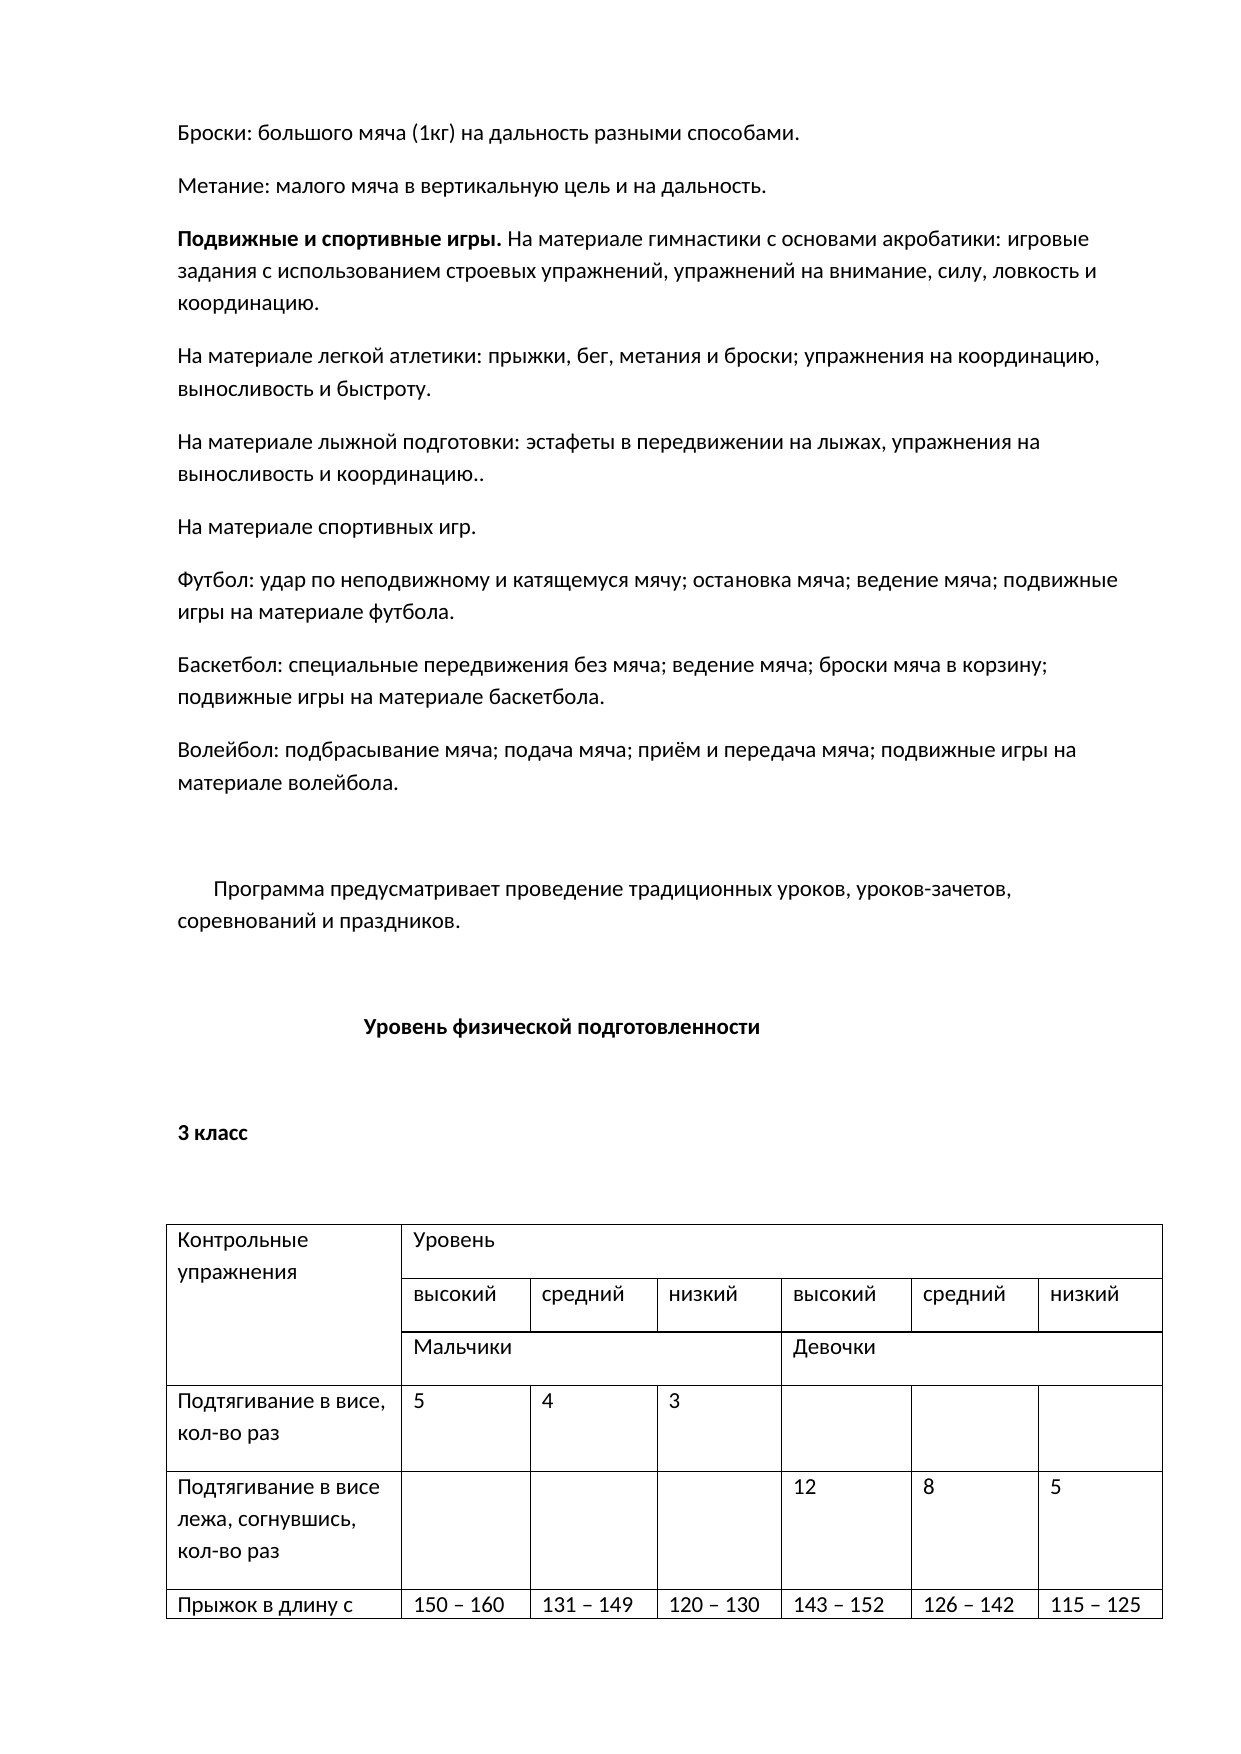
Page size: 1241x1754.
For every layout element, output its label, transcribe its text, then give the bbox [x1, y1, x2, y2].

text Подвижные и спортивные игры. На материале гимнастики с основами акробатики: игровые задания с использованием строевых упражнений, упражнений на внимание, силу, ловкость и координацию. [177, 224, 1152, 317]
table_cell высокий [782, 1279, 911, 1331]
table_cell [531, 1472, 657, 1589]
text Баскетбол: специальные передвижения без мяча; ведение мяча; броски мяча в корзину; подвижные игры на материале баскетбола. [177, 650, 1152, 710]
text Уровень физической подготовленности [177, 1012, 1152, 1040]
table_cell [912, 1386, 1038, 1471]
text Футбол: удар по неподвижному и катящемуся мячу; остановка мяча; ведение мяча; подвижные игры на материале футбола. [177, 565, 1152, 625]
text На материале лыжной подготовки: эстафеты в передвижении на лыжах, упражнения на выносливость и координацию.. [177, 427, 1152, 487]
table_cell Мальчики [402, 1333, 781, 1385]
text На материале легкой атлетики: прыжки, бег, метания и броски; упражнения на координацию, выносливость и быстроту. [177, 342, 1152, 402]
table_cell 12 [782, 1472, 911, 1589]
table_cell 126 – 142 [912, 1590, 1038, 1618]
table_cell низкий [1039, 1279, 1162, 1331]
table_cell высокий [402, 1279, 530, 1331]
text 3 класс [177, 1118, 1152, 1146]
table_cell 5 [402, 1386, 530, 1471]
text Программа предусматривает проведение традиционных уроков, уроков-зачетов, соревнований и праздников. [177, 874, 1152, 934]
table_cell 143 – 152 [782, 1590, 911, 1618]
table_cell [402, 1472, 530, 1589]
table_cell [1039, 1386, 1162, 1471]
table_cell [658, 1472, 781, 1589]
table_cell 4 [531, 1386, 657, 1471]
text На материале спортивных игр. [177, 512, 1152, 540]
table_cell 3 [658, 1386, 781, 1471]
table_cell [782, 1386, 911, 1471]
table_cell средний [912, 1279, 1038, 1331]
table_cell средний [531, 1279, 657, 1331]
text Метание: малого мяча в вертикальную цель и на дальность. [177, 171, 1152, 199]
table_cell 120 – 130 [658, 1590, 781, 1618]
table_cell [167, 1590, 401, 1618]
table_cell низкий [658, 1279, 781, 1331]
table_cell Подтягивание в висе лежа, согнувшись, кол-во раз [167, 1472, 401, 1589]
table_cell 131 – 149 [531, 1590, 657, 1618]
table_cell Подтягивание в висе, кол-во раз [167, 1386, 401, 1471]
text Броски: большого мяча (1кг) на дальность разными способами. [177, 118, 1152, 146]
table_cell 150 – 160 [402, 1590, 530, 1618]
table_cell Девочки [782, 1333, 1162, 1385]
table_header Контрольные упражнения [167, 1225, 401, 1385]
table_cell 8 [912, 1472, 1038, 1589]
table_header Уровень [402, 1225, 1162, 1278]
text Волейбол: подбрасывание мяча; подача мяча; приём и передача мяча; подвижные игры на материале волейбола. [177, 735, 1152, 796]
table_cell 115 – 125 [1039, 1590, 1162, 1618]
table_cell 5 [1039, 1472, 1162, 1589]
